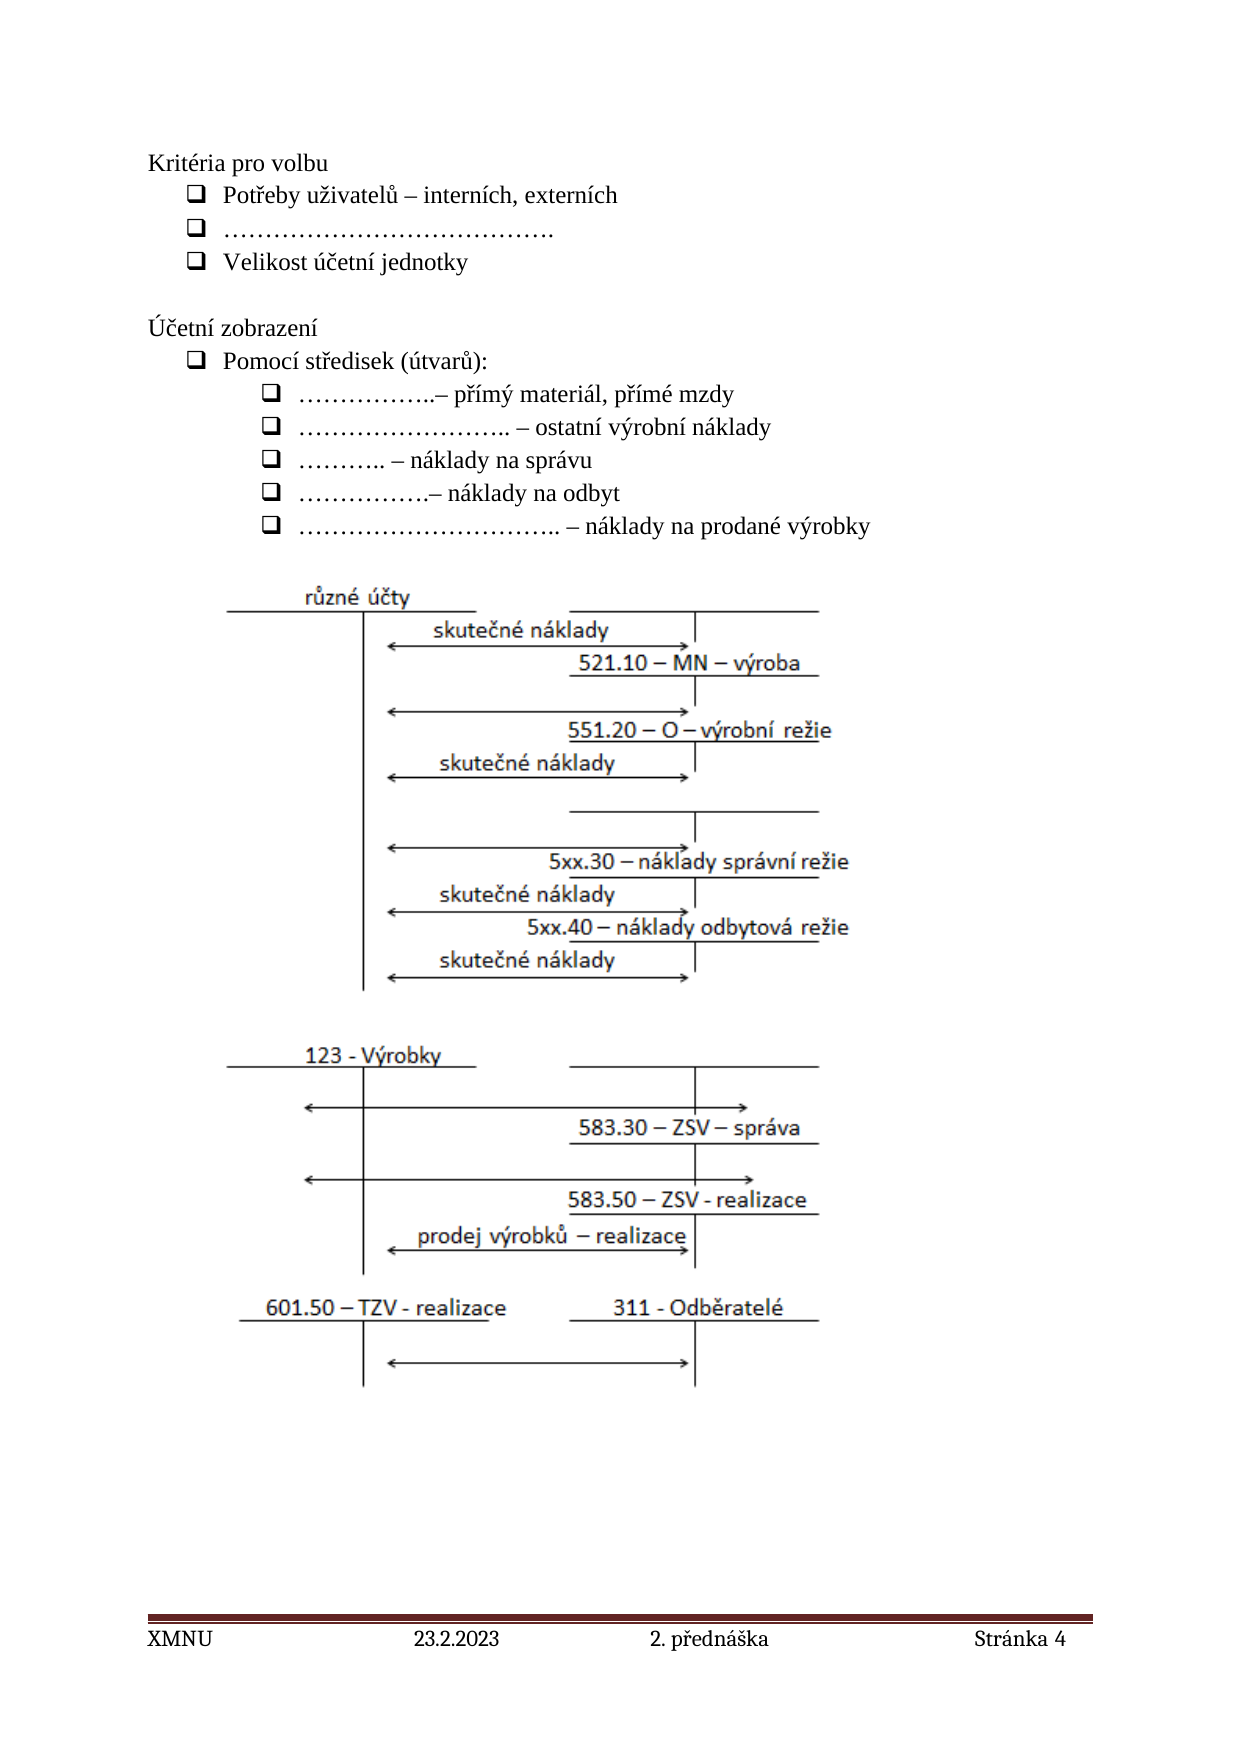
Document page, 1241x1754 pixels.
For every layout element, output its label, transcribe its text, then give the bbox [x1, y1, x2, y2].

text Účetní zobrazení [148, 313, 1093, 341]
list ………………………….. – náklady na prodané výrobky [260, 511, 1093, 539]
list Pomocí středisek (útvarů): [185, 346, 1093, 374]
list ……….. – náklady na správu [260, 445, 1093, 473]
list …………….– náklady na odbyt [260, 478, 1093, 507]
picture [147, 576, 898, 1002]
list Velikost účetní jednotky [185, 247, 1093, 275]
list Potřeby uživatelů – interních, externích [185, 181, 1093, 209]
list …………………….. – ostatní výrobní náklady [260, 412, 1093, 441]
list …………………………………. [185, 214, 1093, 242]
text Kritéria pro volbu [148, 148, 1093, 176]
list ……………..– přímý materiál, přímé mzdy [260, 379, 1093, 407]
picture [147, 1039, 898, 1394]
